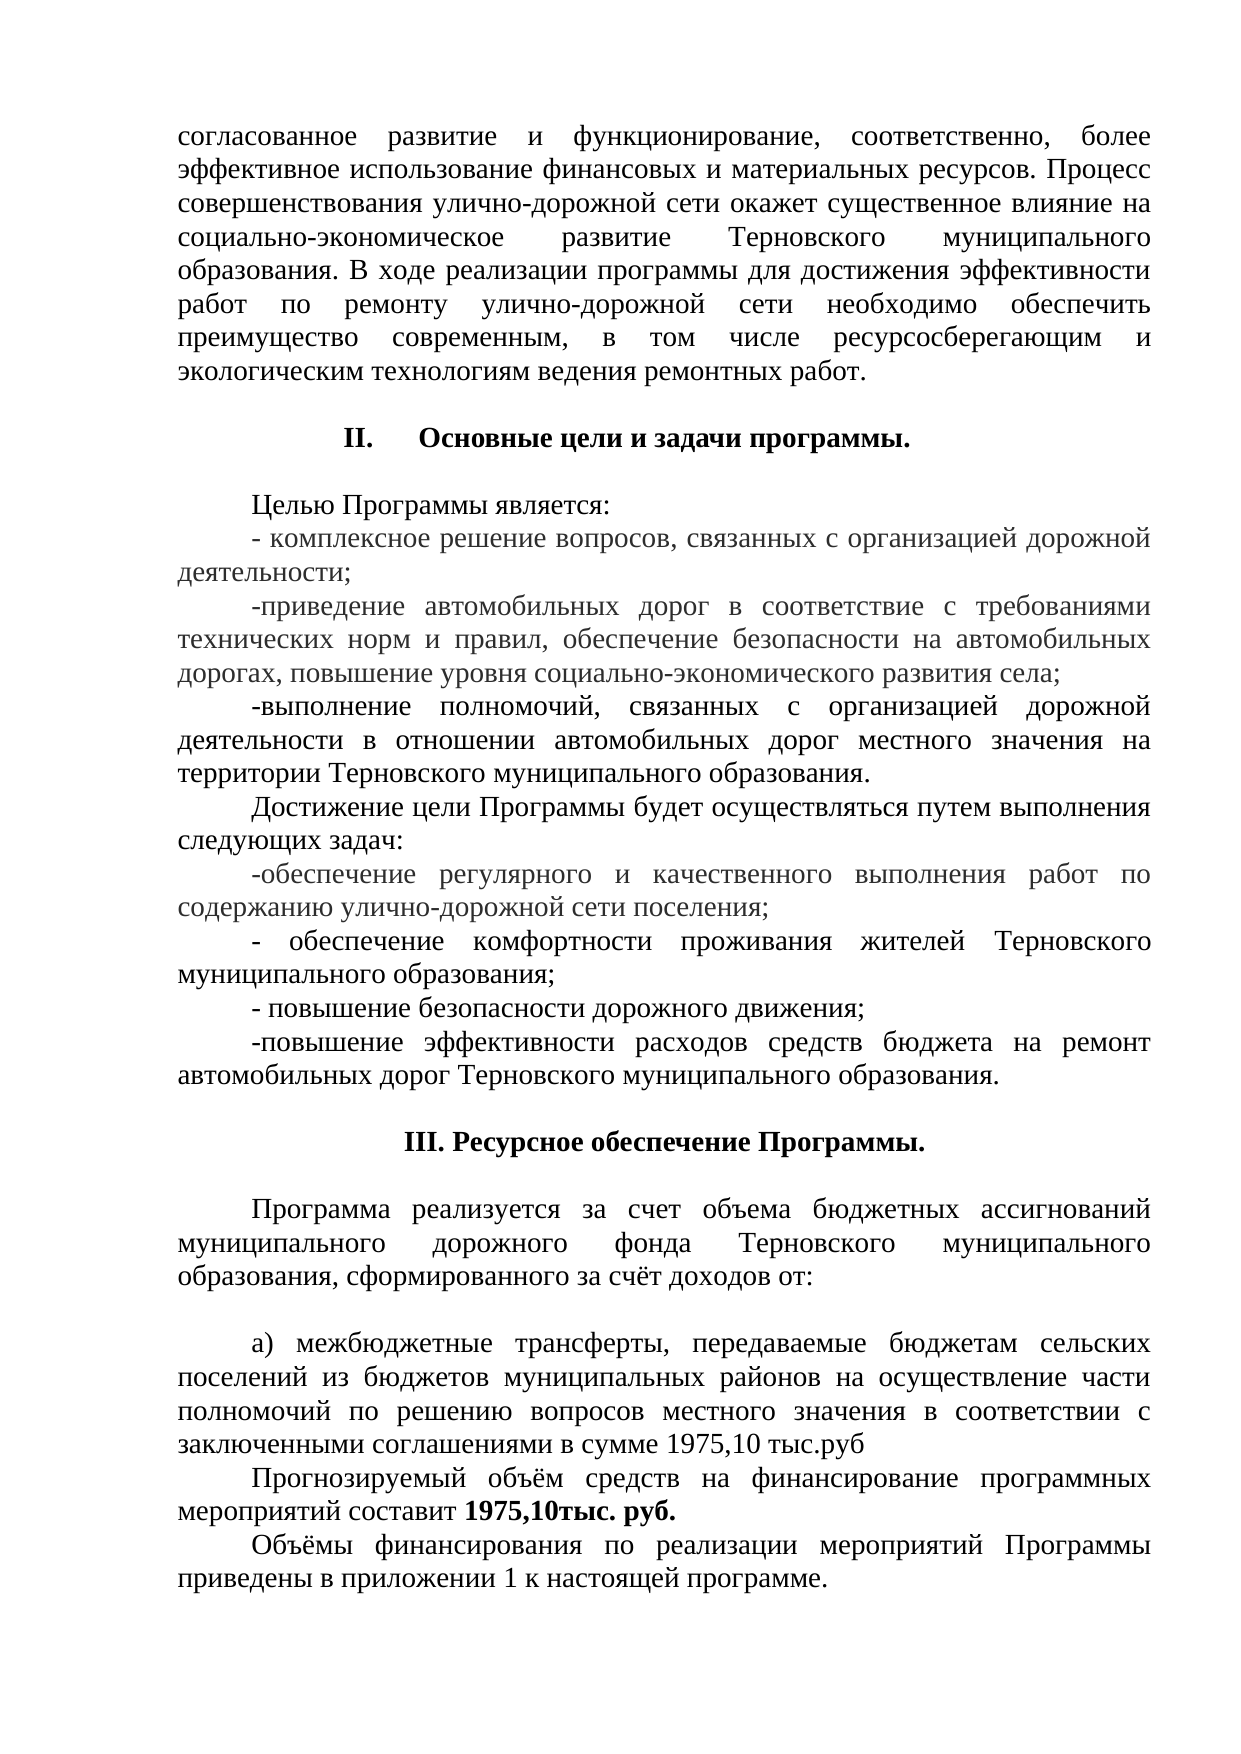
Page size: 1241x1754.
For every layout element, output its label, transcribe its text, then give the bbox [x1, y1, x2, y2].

text -обеспечение регулярного и качественного выполнения работ по содержанию улично-дорожной сети поселения; [177, 856, 1152, 923]
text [177, 118, 1152, 386]
text Объёмы финансирования по реализации мероприятий Программы приведены в приложении 1 к настоящей программе. [177, 1527, 1152, 1594]
text -приведение автомобильных дорог в соответствие с требованиями технических норм и правил, обеспечение безопасности на автомобильных дорогах, повышение уровня социально-экономического развития села; [177, 588, 1152, 688]
text -выполнение полномочий, связанных с организацией дорожной деятельности в отношении автомобильных дорог местного значения на территории Терновского муниципального образования. [177, 688, 1152, 789]
text Целью Программы является: [177, 487, 1152, 521]
text Программа реализуется за счет объема бюджетных ассигнований муниципального дорожного фонда Терновского муниципального образования, сформированного за счёт доходов от: [177, 1191, 1152, 1292]
text Прогнозируемый объём средств на финансирование программных мероприятий составит 1975,10тыс. руб. [177, 1460, 1152, 1527]
text -повышение эффективности расходов средств бюджета на ремонт автомобильных дорог Терновского муниципального образования. [177, 1024, 1152, 1091]
subtitle III. Ресурсное обеспечение Программы. [177, 1124, 1152, 1158]
text а) межбюджетные трансферты, передаваемые бюджетам сельских поселений из бюджетов муниципальных районов на осуществление части полномочий по решению вопросов местного значения в соответствии с заключенными соглашениями в сумме 1975,10 тыс.руб [177, 1326, 1152, 1460]
text Достижение цели Программы будет осуществляться путем выполнения следующих задач: [177, 789, 1152, 856]
text - обеспечение комфортности проживания жителей Терновского муниципального образования; [177, 923, 1152, 990]
text - комплексное решение вопросов, связанных с организацией дорожной деятельности; [177, 521, 1152, 588]
subtitle Основные цели и задачи программы. [102, 420, 1152, 453]
text - повышение безопасности дорожного движения; [177, 990, 1152, 1024]
